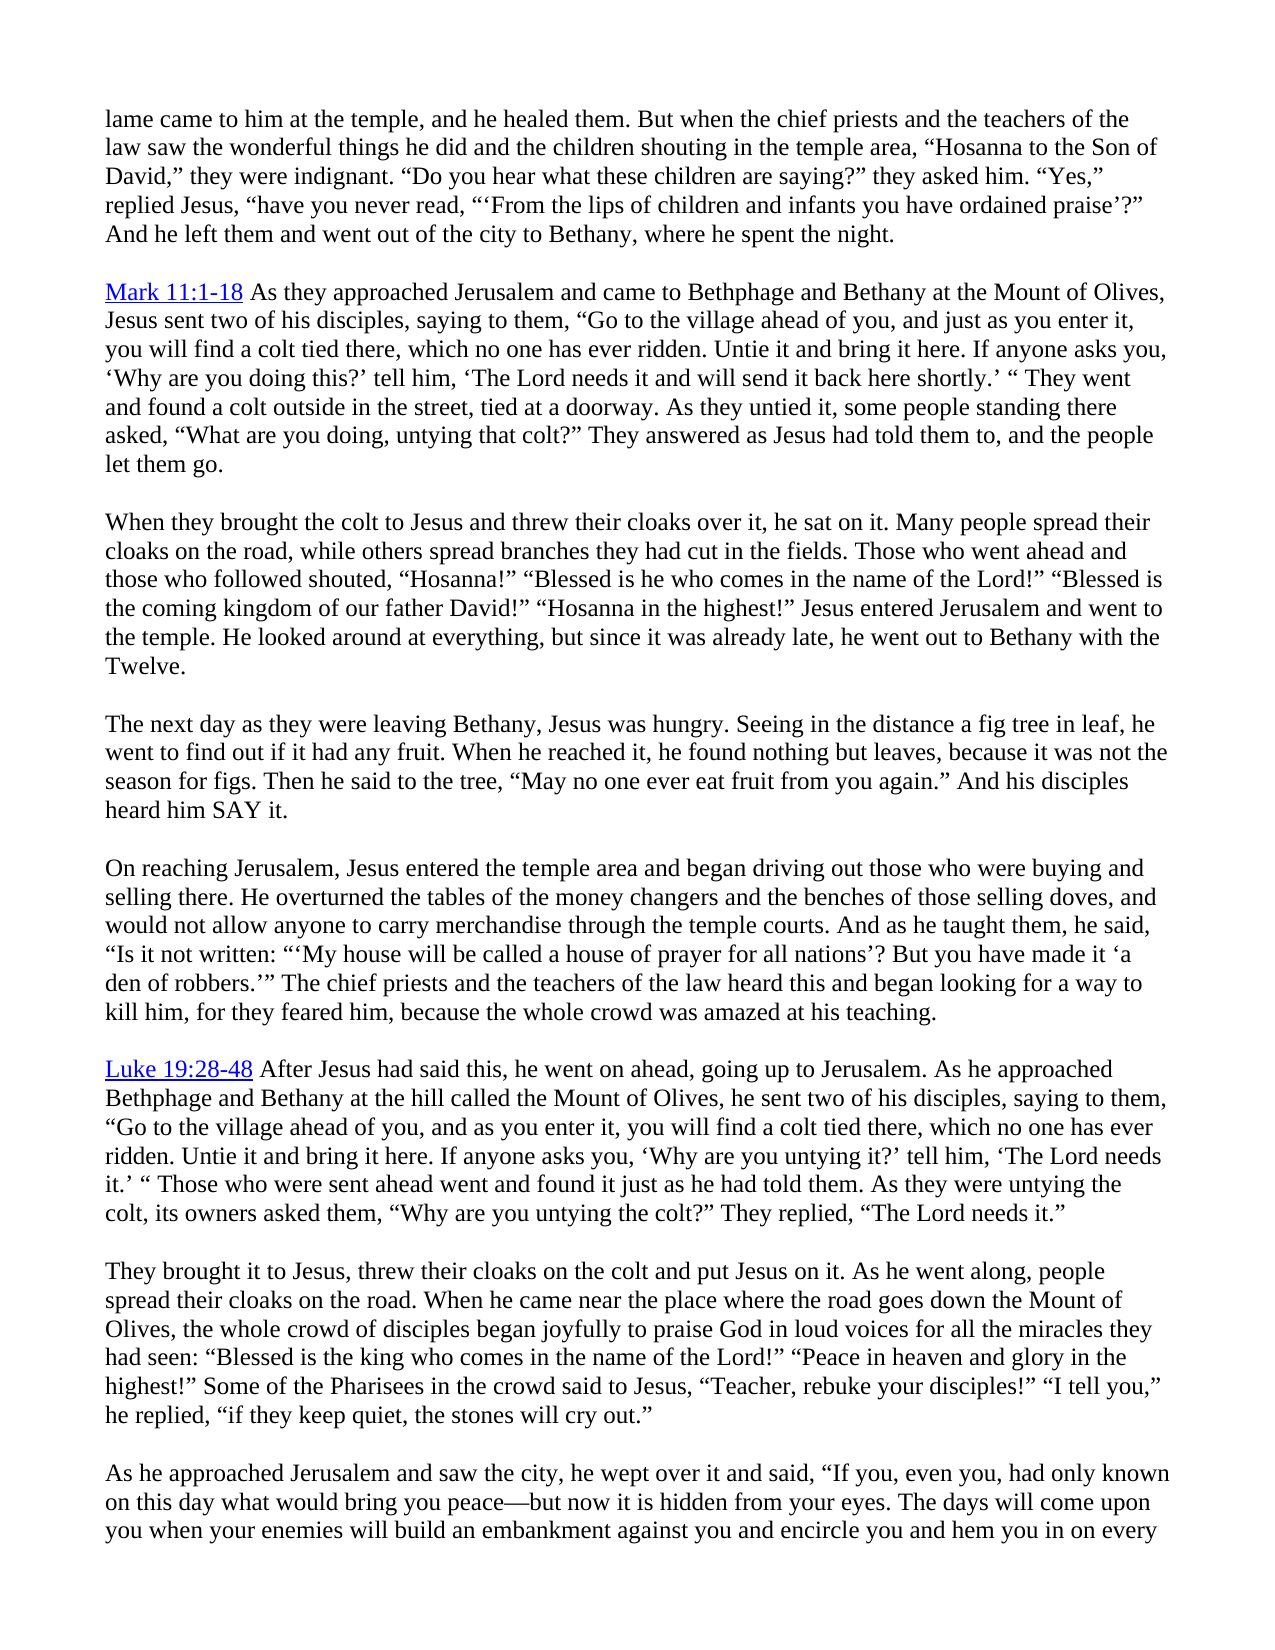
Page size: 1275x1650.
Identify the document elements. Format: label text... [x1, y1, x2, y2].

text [105, 1458, 1170, 1544]
text On reaching Jerusalem, Jesus entered the temple area and began driving out those who were buying and selling there. He overturned the tables of the money changers and the benches of those selling doves, and would not allow anyone to carry merchandise through the temple courts. And as he taught them, he said, “Is it not written: “‘My house will be called a house of prayer for all nations’? But you have made it ‘a den of robbers.’” The chief priests and the teachers of the law heard this and began looking for a way to kill him, for they feared him, because the whole crowd was amazed at his teaching. [105, 853, 1170, 1025]
text They brought it to Jesus, threw their cloaks on the colt and put Jesus on it. As he went along, people spread their cloaks on the road. When he came near the place where the road goes down the Mount of Olives, the whole crowd of disciples began joyfully to praise God in loud voices for all the miracles they had seen: “Blessed is the king who comes in the name of the Lord!” “Peace in heaven and glory in the highest!” Some of the Pharisees in the crowd said to Jesus, “Teacher, rebuke your disciples!” “I tell you,” he replied, “if they keep quiet, the stones will cry out.” [105, 1256, 1170, 1429]
text Mark 11:1-18 As they approached Jerusalem and came to Bethphage and Bethany at the Mount of Olives, Jesus sent two of his disciples, saying to them, “Go to the village ahead of you, and just as you enter it, you will find a colt tied there, which no one has ever ridden. Untie it and bring it here. If anyone asks you, ‘Why are you doing this?’ tell him, ‘The Lord needs it and will send it back here shortly.’ “ They went and found a colt outside in the street, tied at a doorway. As they untied it, some people standing there asked, “What are you doing, untying that colt?” They answered as Jesus had told them to, and the people let them go. [105, 277, 1170, 478]
text Luke 19:28-48 After Jesus had said this, he went on ahead, going up to Jerusalem. As he approached Bethphage and Bethany at the hill called the Mount of Olives, he sent two of his disciples, saying to them, “Go to the village ahead of you, and as you enter it, you will find a colt tied there, which no one has ever ridden. Untie it and bring it here. If anyone asks you, ‘Why are you untying it?’ tell him, ‘The Lord needs it.’ “ Those who were sent ahead went and found it just as he had told them. As they were untying the colt, its owners asked them, “Why are you untying the colt?” They replied, “The Lord needs it.” [105, 1054, 1170, 1227]
text The next day as they were leaving Bethany, Jesus was hungry. Seeing in the distance a fig tree in leaf, he went to find out if it had any fruit. When he reached it, he found nothing but leaves, because it was not the season for figs. Then he said to the tree, “May no one ever eat fruit from you again.” And his disciples heard him SAY it. [105, 709, 1170, 824]
text When they brought the colt to Jesus and threw their cloaks over it, he sat on it. Many people spread their cloaks on the road, while others spread branches they had cut in the fields. Those who went ahead and those who followed shouted, “Hosanna!” “Blessed is he who comes in the name of the Lord!” “Blessed is the coming kingdom of our father David!” “Hosanna in the highest!” Jesus entered Jerusalem and went to the temple. He looked around at everything, but since it was already late, he went out to Bethany with the Twelve. [105, 507, 1170, 679]
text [105, 104, 1170, 247]
